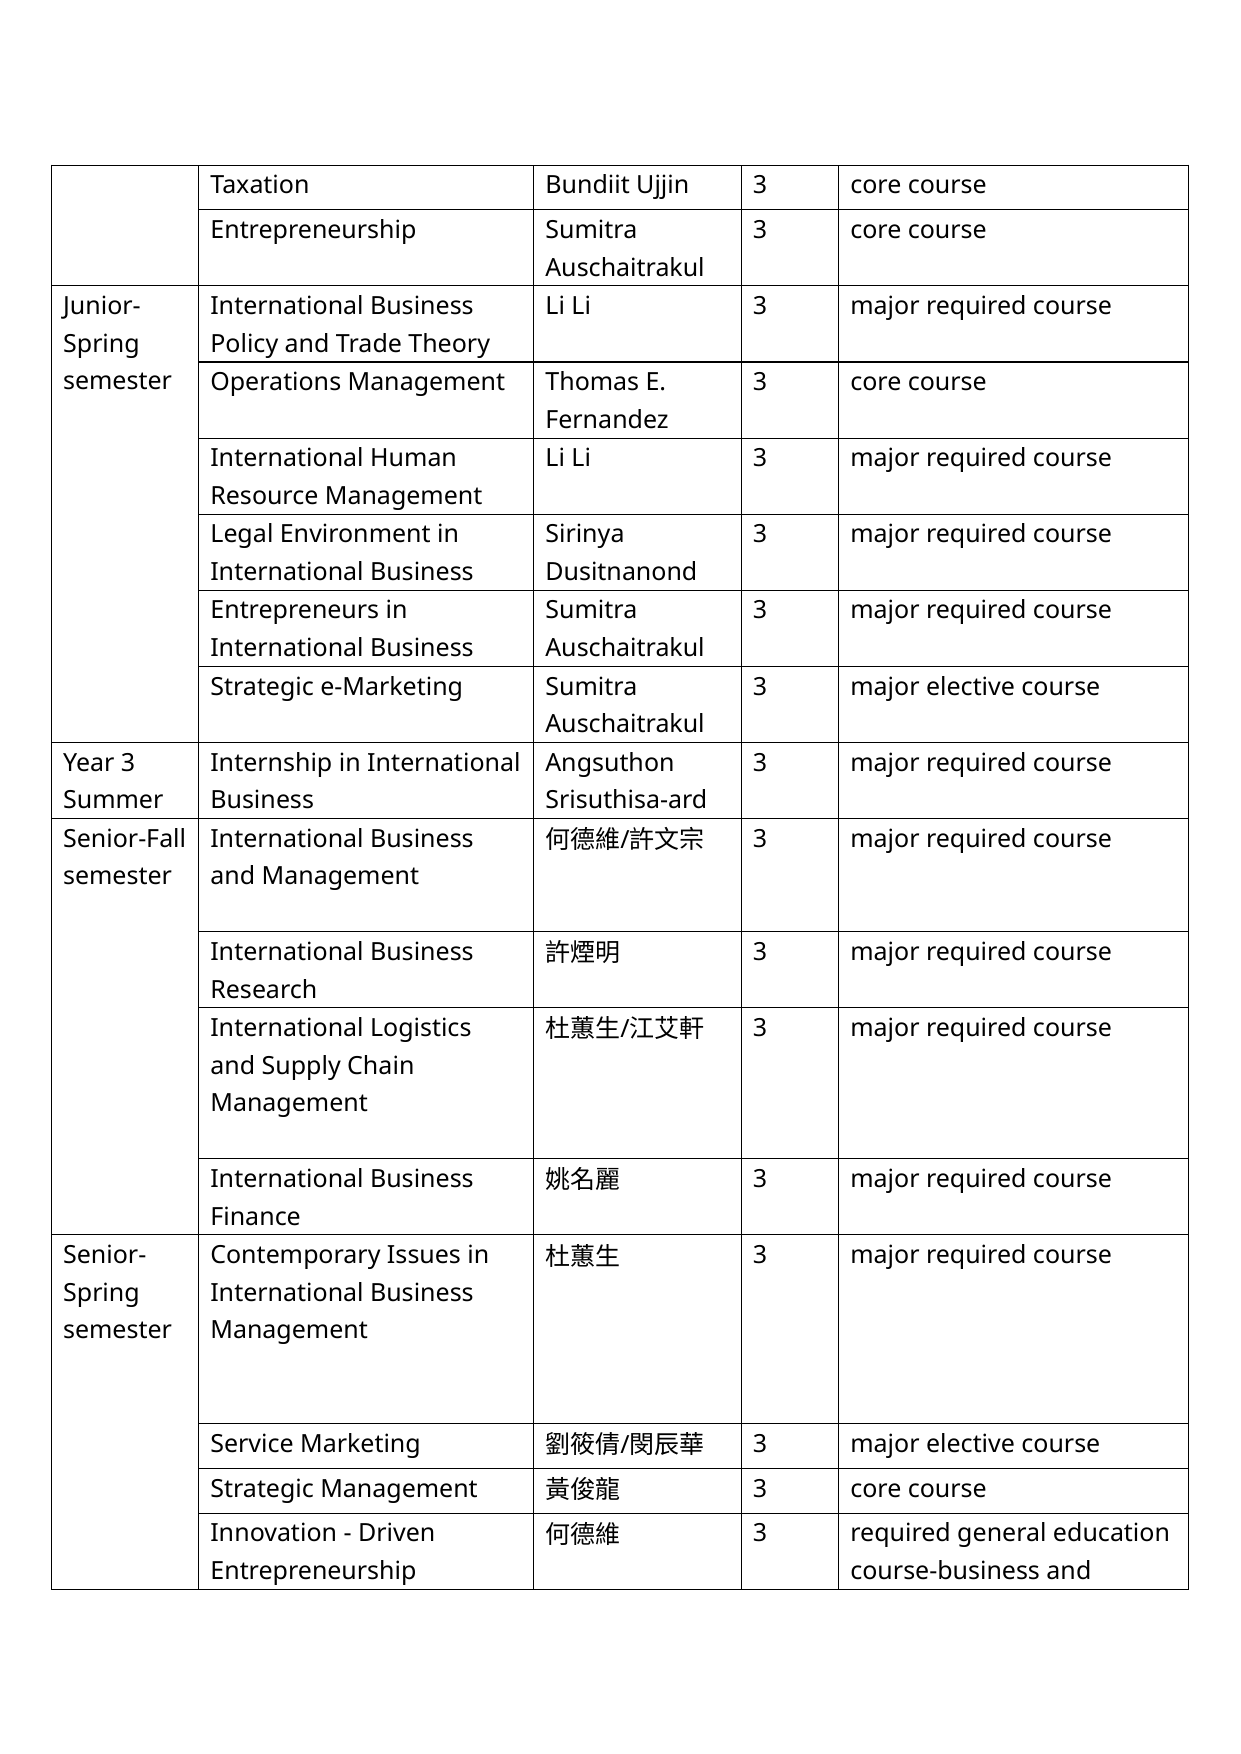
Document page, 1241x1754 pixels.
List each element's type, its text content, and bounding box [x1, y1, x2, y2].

table_cell Angsuthon Srisuthisa-ard [534, 743, 741, 818]
table_cell Year 3 Summer [52, 743, 198, 818]
table_cell Sumitra Auschaitrakul [534, 210, 741, 285]
table_cell 3 [742, 286, 838, 361]
table_cell 何德維 [534, 1514, 741, 1588]
table_cell Senior-Spring semester [52, 1235, 198, 1588]
table_cell Sumitra Auschaitrakul [534, 667, 741, 742]
table_cell Taxation [199, 166, 533, 209]
table_cell major elective course [839, 1424, 1188, 1468]
table_cell 3 [742, 1008, 838, 1158]
table_cell International Business Finance [199, 1159, 533, 1234]
table_cell 3 [742, 1469, 838, 1512]
table_cell 許煙明 [534, 932, 741, 1007]
table_cell Legal Environment in International Business [199, 515, 533, 589]
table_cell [839, 1514, 1188, 1588]
table_cell core course [839, 1469, 1188, 1512]
table_cell 何德維/許文宗 [534, 819, 741, 931]
table_cell 劉筱倩/閔辰華 [534, 1424, 741, 1468]
table_cell 3 [742, 210, 838, 285]
table_cell major required course [839, 439, 1188, 513]
table_cell Entrepreneurs in International Business [199, 591, 533, 666]
table_cell Service Marketing [199, 1424, 533, 1468]
table_cell core course [839, 166, 1188, 209]
table_cell 黃俊龍 [534, 1469, 741, 1512]
table_cell major required course [839, 515, 1188, 589]
table_cell 姚名麗 [534, 1159, 741, 1234]
table_cell major required course [839, 1008, 1188, 1158]
table_cell Thomas E. Fernandez [534, 363, 741, 437]
table_cell major required course [839, 932, 1188, 1007]
table_cell major required course [839, 286, 1188, 361]
table_cell 3 [742, 667, 838, 742]
table_cell Strategic Management [199, 1469, 533, 1512]
table_cell 杜蕙生/江艾軒 [534, 1008, 741, 1158]
table_cell International Human Resource Management [199, 439, 533, 513]
table_cell 3 [742, 439, 838, 513]
table_cell International Logistics and Supply Chain Management [199, 1008, 533, 1158]
table_cell 3 [742, 932, 838, 1007]
table_cell International Business Research [199, 932, 533, 1007]
table_cell 3 [742, 1424, 838, 1468]
table_cell Sumitra Auschaitrakul [534, 591, 741, 666]
table_cell major required course [839, 591, 1188, 666]
table_cell Bundiit Ujjin [534, 166, 741, 209]
table_cell Junior-Spring semester [52, 286, 198, 742]
table_cell major required course [839, 1159, 1188, 1234]
table_cell 3 [742, 819, 838, 931]
table_cell International Business and Management [199, 819, 533, 931]
table_cell 3 [742, 166, 838, 209]
table_cell 3 [742, 1514, 838, 1588]
table_cell 3 [742, 743, 838, 818]
table_cell Sirinya Dusitnanond [534, 515, 741, 589]
table_cell major required course [839, 819, 1188, 931]
table_cell core course [839, 210, 1188, 285]
table_cell International Business Policy and Trade Theory [199, 286, 533, 361]
table_cell 杜蕙生 [534, 1235, 741, 1423]
table_cell 3 [742, 363, 838, 437]
table_cell core course [839, 363, 1188, 437]
table_cell Strategic e-Marketing [199, 667, 533, 742]
table_cell Li Li [534, 286, 741, 361]
table_cell Li Li [534, 439, 741, 513]
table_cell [199, 1514, 533, 1588]
table_cell 3 [742, 591, 838, 666]
table_cell Operations Management [199, 363, 533, 437]
table_cell 3 [742, 1159, 838, 1234]
table_cell major elective course [839, 667, 1188, 742]
table_cell Internship in International Business [199, 743, 533, 818]
table_cell Contemporary Issues in International Business Management [199, 1235, 533, 1423]
table_cell major required course [839, 1235, 1188, 1423]
table_cell 3 [742, 515, 838, 589]
table_cell Entrepreneurship [199, 210, 533, 285]
table_cell 3 [742, 1235, 838, 1423]
table_cell major required course [839, 743, 1188, 818]
table_cell Senior-Fall semester [52, 819, 198, 1234]
